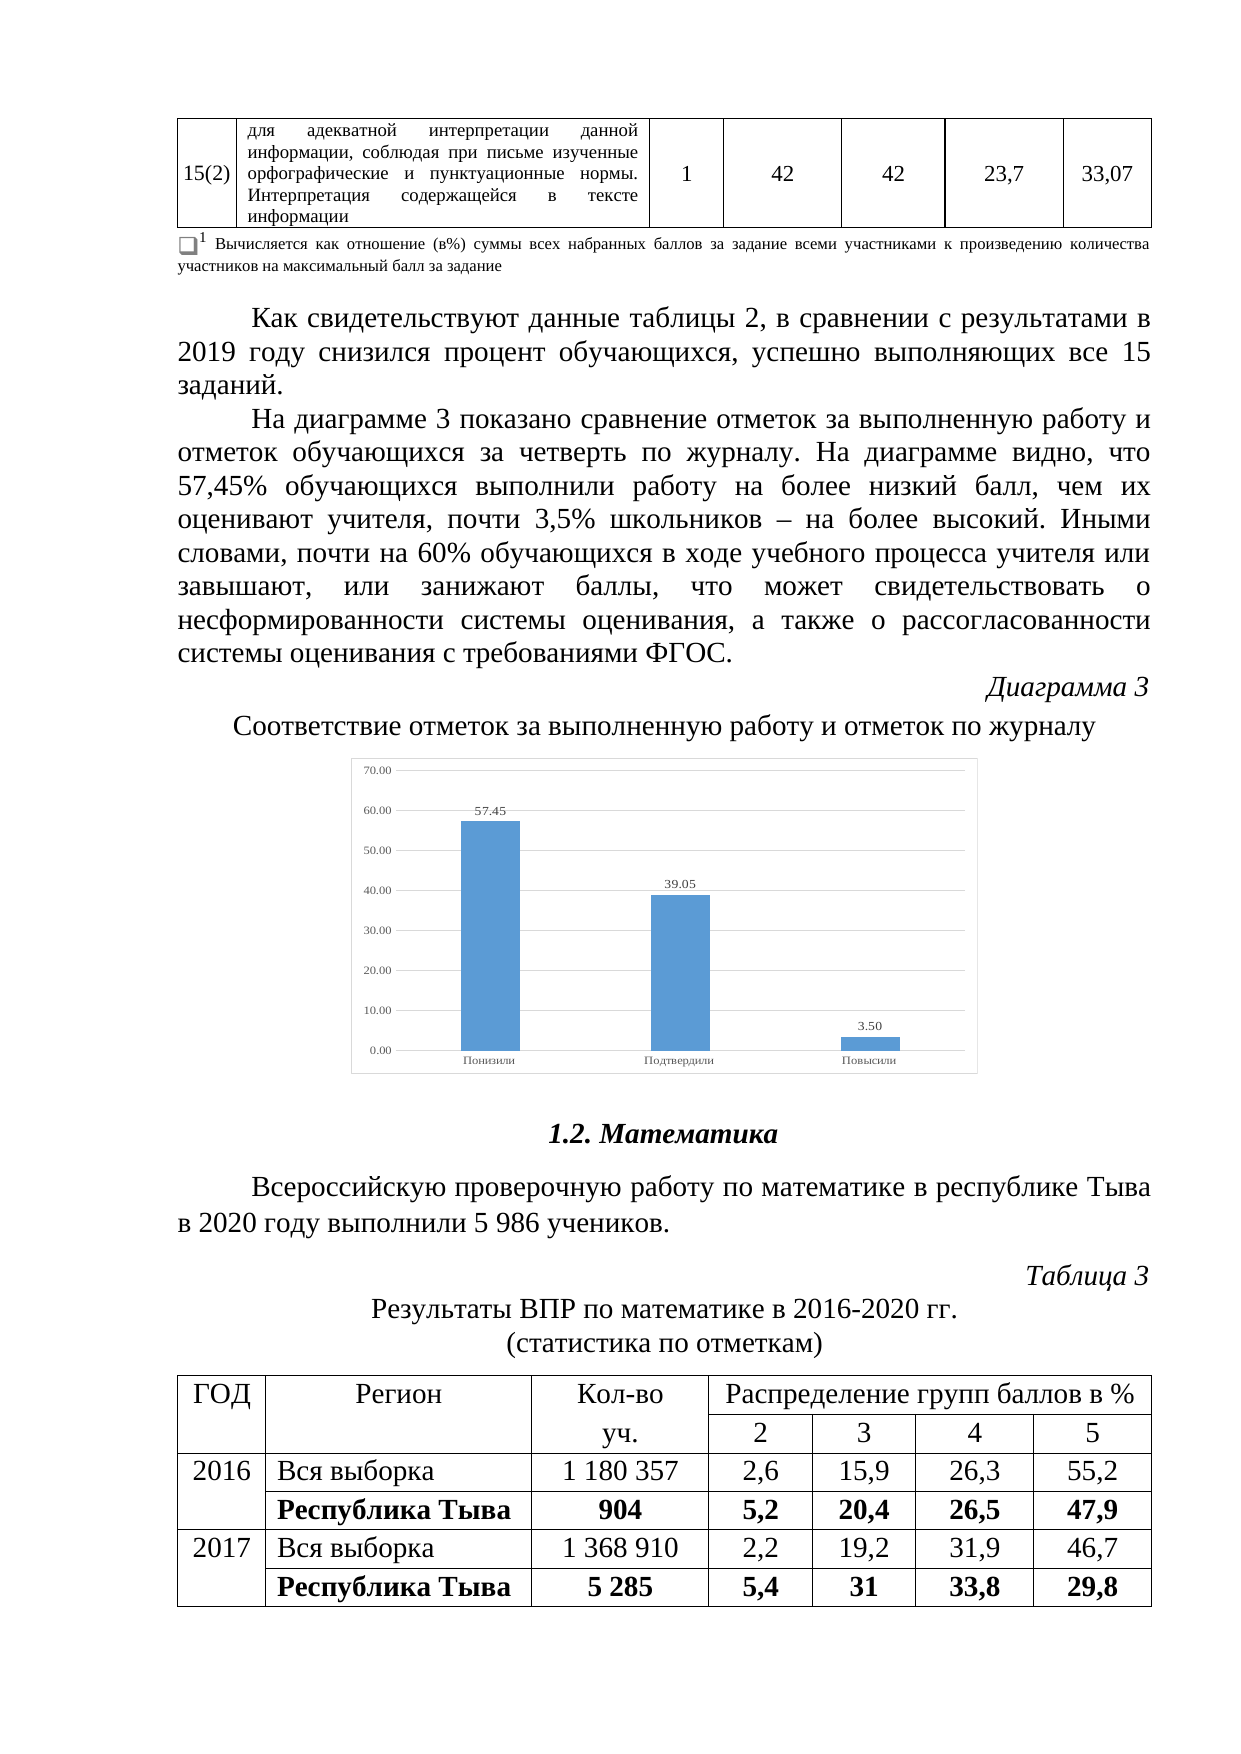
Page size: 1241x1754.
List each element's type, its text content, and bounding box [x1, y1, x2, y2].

table_cell 26,3 [916, 1454, 1033, 1491]
table_cell 2 [709, 1415, 812, 1452]
text Вычисляется как отношение (в%) суммы всех набранных баллов за задание всеми участниками к произведению количества участников на максимальный балл за задание [177, 228, 1152, 275]
table_header ГОД [178, 1376, 265, 1452]
table_cell 3 [813, 1415, 915, 1452]
text Таблица 3 [177, 1258, 1152, 1292]
table_cell 47,9 [1034, 1492, 1151, 1529]
table_cell 20,4 [813, 1492, 915, 1529]
table_cell 42 [724, 119, 841, 227]
table_cell 2017 [178, 1530, 265, 1606]
text Результаты ВПР по математике в 2016-2020 гг. [177, 1292, 1152, 1325]
table_cell 31,9 [916, 1530, 1033, 1568]
table_cell 42 [842, 119, 944, 227]
table_cell 33,07 [1064, 119, 1151, 227]
table_cell 5,2 [709, 1492, 812, 1529]
table_cell 15,9 [813, 1454, 915, 1491]
table_cell 1 [650, 119, 723, 227]
text Как свидетельствуют данные таблицы 2, в сравнении с результатами в 2019 году снизился процент обучающихся, успешно выполняющих все 15 заданий. [177, 300, 1152, 401]
table_cell 1 180 357 [532, 1454, 708, 1491]
table_cell 2016 [178, 1454, 265, 1529]
table_cell 46,7 [1034, 1530, 1151, 1568]
text Соответствие отметок за выполненную работу и отметок по журналу [177, 708, 1152, 741]
table_header Кол-во уч. [532, 1376, 708, 1452]
text Всероссийскую проверочную работу по математике в республике Тыва в 2020 году выполнили 5 986 учеников. [177, 1169, 1152, 1239]
table_cell 19,2 [813, 1530, 915, 1568]
table_cell 29,8 [1034, 1569, 1151, 1606]
table_cell 31 [813, 1569, 915, 1606]
table_cell 4 [916, 1415, 1033, 1452]
table_cell 5,4 [709, 1569, 812, 1606]
table_cell 2,6 [709, 1454, 812, 1491]
table_cell 33,8 [916, 1569, 1033, 1606]
table_cell 904 [532, 1492, 708, 1529]
table_cell 15(2) [178, 119, 236, 227]
table_cell 2,2 [709, 1530, 812, 1568]
text (статистика по отметкам) [177, 1325, 1152, 1359]
table_cell Республика Тыва [266, 1569, 531, 1606]
table_cell Вся выборка [266, 1454, 531, 1491]
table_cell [237, 119, 649, 227]
table_cell 5 285 [532, 1569, 708, 1606]
table_cell Республика Тыва [266, 1492, 531, 1529]
table_cell 26,5 [916, 1492, 1033, 1529]
text 1.2. Математика [177, 1116, 1152, 1150]
table_cell 5 [1034, 1415, 1151, 1452]
table_cell 55,2 [1034, 1454, 1151, 1491]
text На диаграмме 3 показано сравнение отметок за выполненную работу и отметок обучающихся за четверть по журналу. На диаграмме видно, что 57,45% обучающихся выполнили работу на более низкий балл, чем их оценивают учителя, почти 3,5% школьников – на более высокий. Иными словами, почти на 60% обучающихся в ходе учебного процесса учителя или завышают, или занижают баллы, что может свидетельствовать о несформированности системы оценивания, а также о рассогласованности системы оценивания с требованиями ФГОС. [177, 401, 1152, 669]
table_cell 23,7 [946, 119, 1063, 227]
text Диаграмма 3 [177, 669, 1152, 703]
table_header Распределение групп баллов в % [709, 1376, 1151, 1414]
table_header Регион [266, 1376, 531, 1452]
table_cell 1 368 910 [532, 1530, 708, 1568]
table_cell Вся выборка [266, 1530, 531, 1568]
